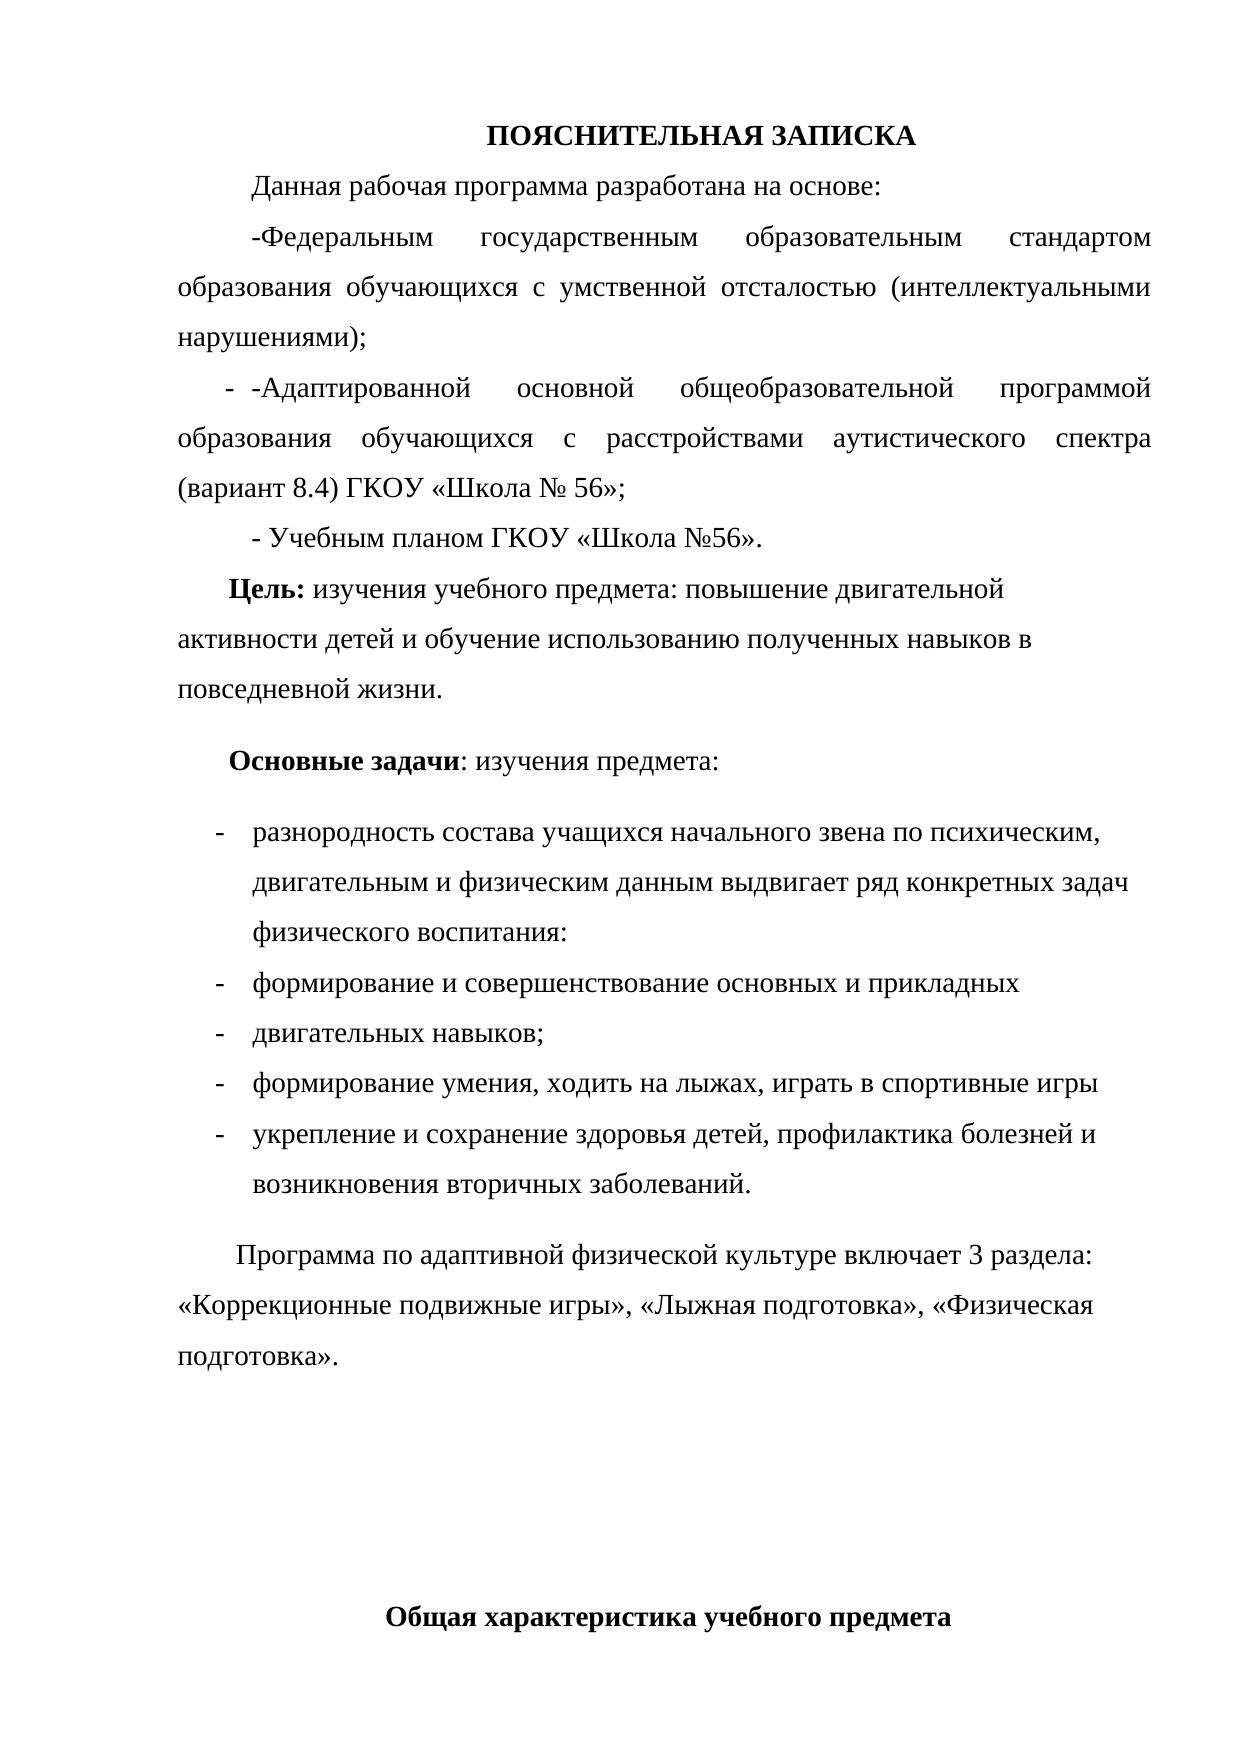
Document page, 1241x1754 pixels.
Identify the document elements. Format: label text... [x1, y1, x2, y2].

list формирование и совершенствование основных и прикладных [215, 965, 1152, 998]
text Общая характеристика учебного предмета [177, 1599, 1152, 1633]
text -Федеральным государственным образовательным стандартом образования обучающихся с умственной отсталостью (интеллектуальными нарушениями); [177, 219, 1152, 353]
text Основные задачи: изучения предмета: [177, 743, 1152, 776]
text - Учебным планом ГКОУ «Школа №56». [177, 521, 1152, 554]
text ПОЯСНИТЕЛЬНАЯ ЗАПИСКА [177, 118, 1152, 152]
list укрепление и сохранение здоровья детей, профилактика болезней и возникновения вторичных заболеваний. [215, 1116, 1152, 1199]
list разнородность состава учащихся начального звена по психическим, двигательным и физическим данным выдвигает ряд конкретных задач физического воспитания: [215, 814, 1152, 948]
text Цель: изучения учебного предмета: повышение двигательной активности детей и обучение использованию полученных навыков в повседневной жизни. [177, 571, 1152, 705]
text Данная рабочая программа разработана на основе: [177, 168, 1152, 202]
list формирование умения, ходить на лыжах, играть в спортивные игры [215, 1065, 1152, 1099]
list двигательных навыков; [215, 1015, 1152, 1049]
list -Адаптированной основной общеобразовательной программой образования обучающихся с расстройствами аутистического спектра (вариант 8.4) ГКОУ «Школа № 56»; [177, 370, 1152, 504]
text Программа по адаптивной физической культуре включает 3 раздела: «Коррекционные подвижные игры», «Лыжная подготовка», «Физическая подготовка». [177, 1237, 1152, 1371]
